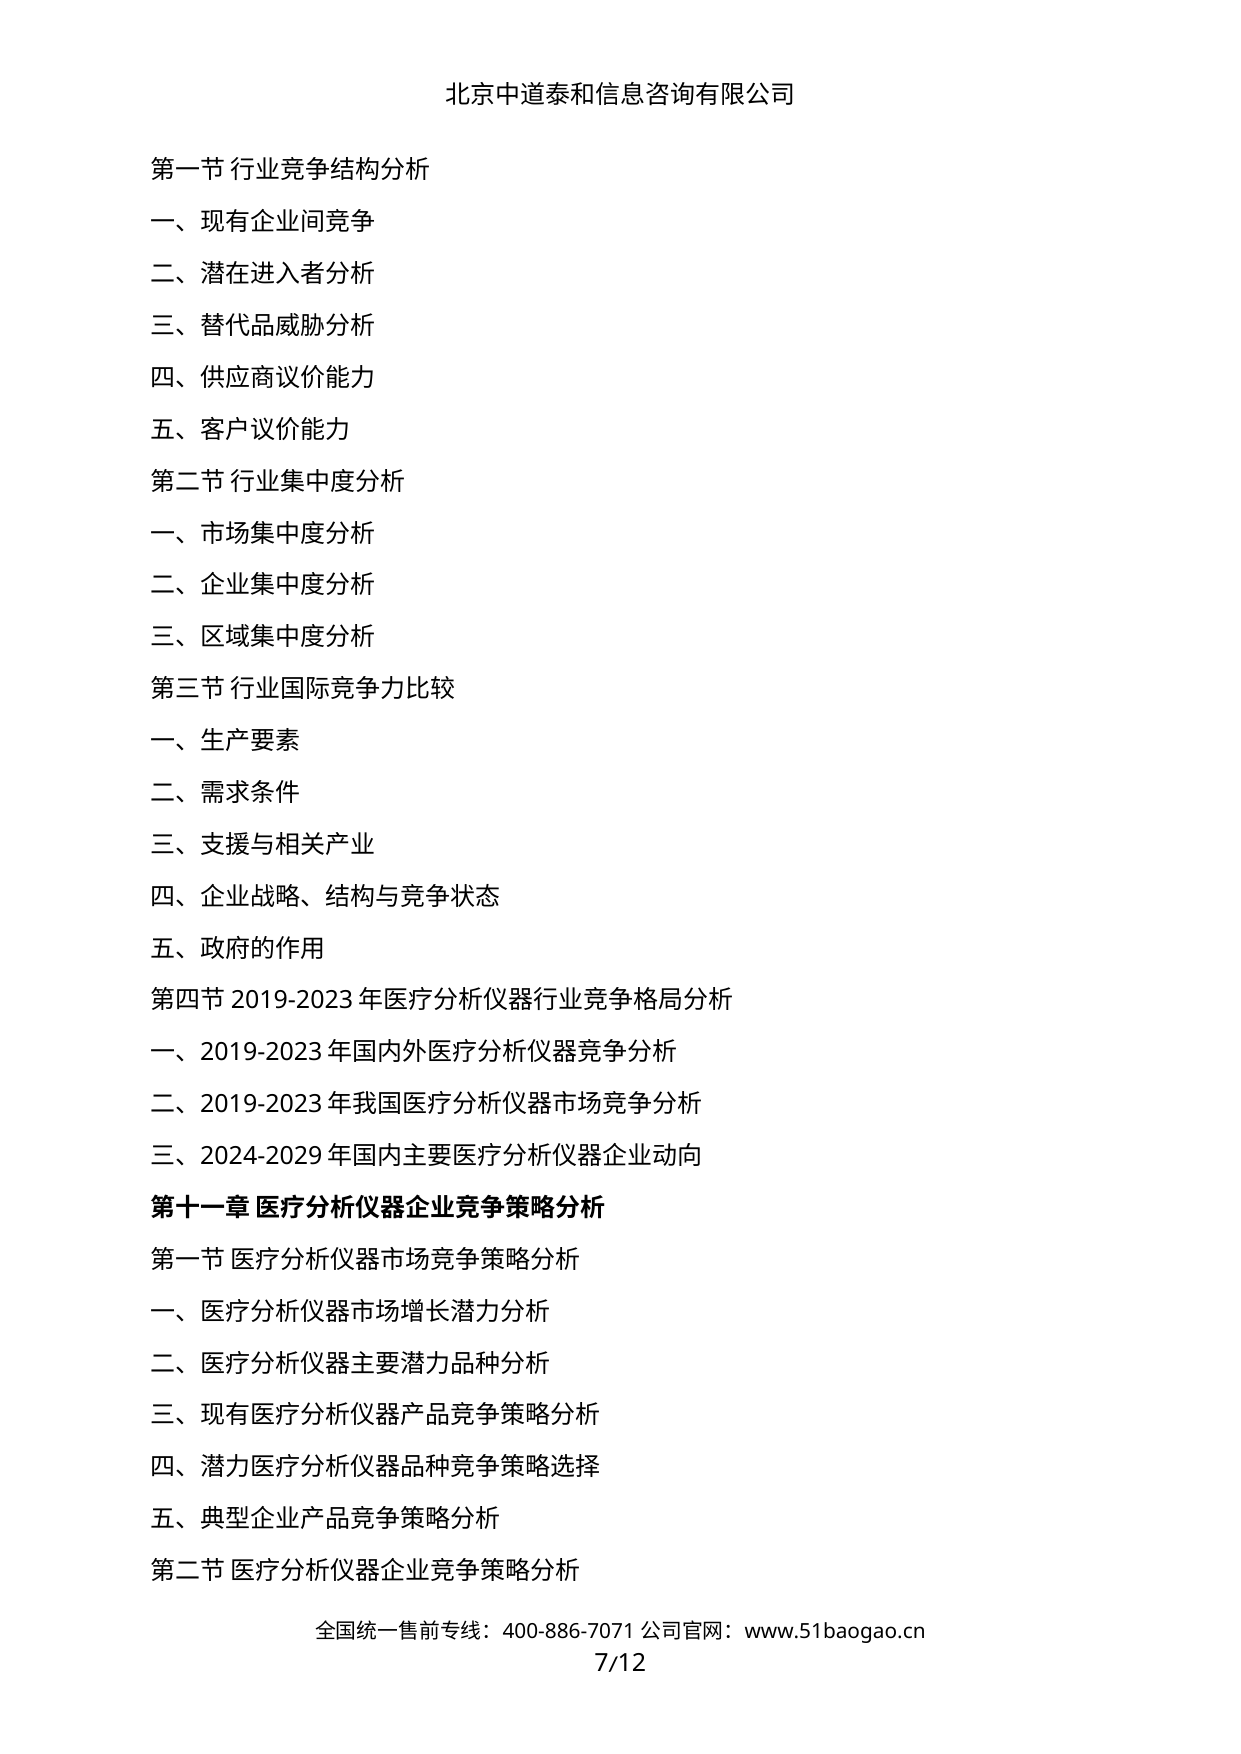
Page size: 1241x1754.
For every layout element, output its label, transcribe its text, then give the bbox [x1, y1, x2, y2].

text 第一节 行业竞争结构分析 [150, 150, 1090, 186]
text 四、供应商议价能力 [150, 357, 1090, 394]
text 二、企业集中度分析 [150, 565, 1090, 601]
text 第四节 2019-2023年医疗分析仪器行业竞争格局分析 [150, 980, 1090, 1016]
text 二、潜在进入者分析 [150, 254, 1090, 290]
text 一、医疗分析仪器市场增长潜力分析 [150, 1291, 1090, 1327]
text 五、政府的作用 [150, 928, 1090, 964]
text 一、生产要素 [150, 721, 1090, 757]
text 第三节 行业国际竞争力比较 [150, 669, 1090, 705]
text 四、企业战略、结构与竞争状态 [150, 876, 1090, 912]
text 三、支援与相关产业 [150, 824, 1090, 861]
text 三、替代品威胁分析 [150, 306, 1090, 342]
text 三、区域集中度分析 [150, 617, 1090, 653]
text 二、2019-2023年我国医疗分析仪器市场竞争分析 [150, 1084, 1090, 1120]
text 三、2024-2029年国内主要医疗分析仪器企业动向 [150, 1136, 1090, 1172]
text 第十一章 医疗分析仪器企业竞争策略分析 [150, 1187, 1090, 1224]
text 四、潜力医疗分析仪器品种竞争策略选择 [150, 1447, 1090, 1483]
text 二、医疗分析仪器主要潜力品种分析 [150, 1343, 1090, 1379]
text 三、现有医疗分析仪器产品竞争策略分析 [150, 1395, 1090, 1431]
text 五、客户议价能力 [150, 409, 1090, 446]
text 第二节 行业集中度分析 [150, 461, 1090, 497]
text 一、现有企业间竞争 [150, 202, 1090, 238]
text 第二节 医疗分析仪器企业竞争策略分析 [150, 1551, 1090, 1587]
text 第一节 医疗分析仪器市场竞争策略分析 [150, 1239, 1090, 1276]
text 二、需求条件 [150, 772, 1090, 809]
text 五、典型企业产品竞争策略分析 [150, 1499, 1090, 1535]
text 一、市场集中度分析 [150, 513, 1090, 549]
text 一、2019-2023年国内外医疗分析仪器竞争分析 [150, 1032, 1090, 1068]
